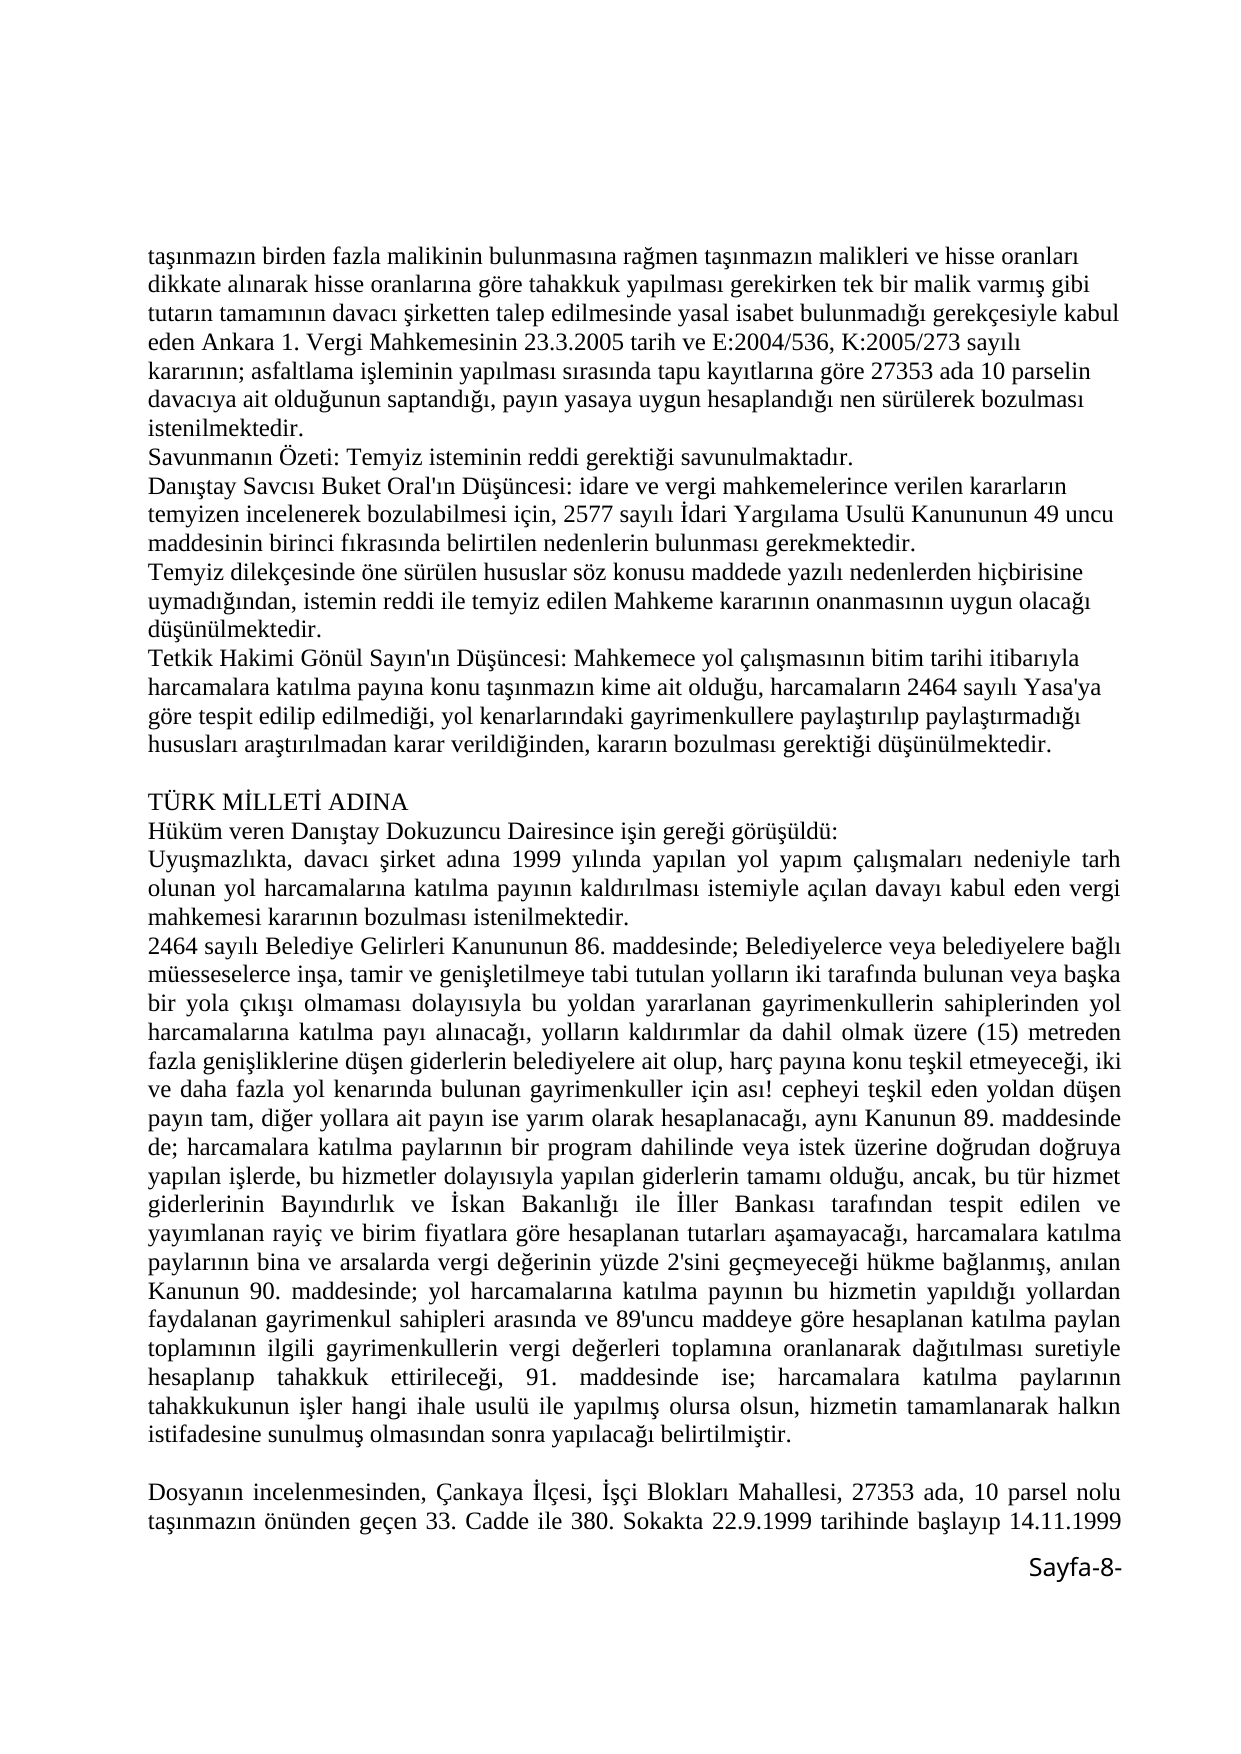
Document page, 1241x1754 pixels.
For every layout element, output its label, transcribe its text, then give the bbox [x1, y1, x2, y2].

list Temyiz dilekçesinde öne sürülen hususlar söz konusu maddede yazılı nedenlerden hiçbirisine uymadığından, istemin reddi ile temyiz edilen Mahkeme kararının onanmasının uygun olacağı düşünülmektedir. [148, 557, 1122, 643]
list Uyuşmazlıkta, davacı şirket adına 1999 yılında yapılan yol yapım çalışmaları nedeniyle tarh olunan yol harcamalarına katılma payının kaldırılması istemiyle açılan davayı kabul eden vergi mahkemesi kararının bozulması istenilmektedir. [148, 844, 1122, 931]
list Tetkik Hakimi Gönül Sayın'ın Düşüncesi: Mahkemece yol çalışmasının bitim tarihi itibarıyla harcamalara katılma payına konu taşınmazın kime ait olduğu, harcamaların 2464 sayılı Yasa'ya göre tespit edilip edilmediği, yol kenarlarındaki gayrimenkullere paylaştırılıp paylaştırmadığı hususları araştırılmadan karar verildiğinden, kararın bozulması gerektiği düşünülmektedir. [148, 643, 1122, 758]
list 2464 sayılı Belediye Gelirleri Kanununun 86. maddesinde; Belediyelerce veya belediyelere bağlı müesseselerce inşa, tamir ve genişletilmeye tabi tutulan yolların iki tarafında bulunan veya başka bir yola çıkışı olmaması dolayısıyla bu yoldan yararlanan gayrimenkullerin sahiplerinden yol harcamalarına katılma payı alınacağı, yolların kaldırımlar da dahil olmak üzere (15) metreden fazla genişliklerine düşen giderlerin belediyelere ait olup, harç payına konu teşkil etmeyeceği, iki ve daha fazla yol kenarında bulunan gayrimenkuller için ası! cepheyi teşkil eden yoldan düşen payın tam, diğer yollara ait payın ise yarım olarak hesaplanacağı, aynı Kanunun 89. maddesinde de; harcamalara katılma paylarının bir program dahilinde veya istek üzerine doğrudan doğruya yapılan işlerde, bu hizmetler dolayısıyla yapılan giderlerin tamamı olduğu, ancak, bu tür hizmet giderlerinin Bayındırlık ve İskan Bakanlığı ile İller Bankası tarafından tespit edilen ve yayımlanan rayiç ve birim fiyatlara göre hesaplanan tutarları aşamayacağı, harcamalara katılma paylarının bina ve arsalarda vergi değerinin yüzde 2'sini geçmeyeceği hükme bağlanmış, anılan Kanunun 90. maddesinde; yol harcamalarına katılma payının bu hizmetin yapıldığı yollardan faydalanan gayrimenkul sahipleri arasında ve 89'uncu maddeye göre hesaplanan katılma paylan toplamının ilgili gayrimenkullerin vergi değerleri toplamına oranlanarak dağıtılması suretiyle hesaplanıp tahakkuk ettirileceği, 91. maddesinde ise; harcamalara katılma paylarının tahakkukunun işler hangi ihale usulü ile yapılmış olursa olsun, hizmetin tamamlanarak halkın istifadesine sunulmuş olmasından sonra yapılacağı belirtilmiştir. [148, 931, 1122, 1448]
list Danıştay Savcısı Buket Oral'ın Düşüncesi: idare ve vergi mahkemelerince verilen kararların temyizen incelenerek bozulabilmesi için, 2577 sayılı İdari Yargılama Usulü Kanununun 49 uncu maddesinin birinci fıkrasında belirtilen nedenlerin bulunması gerekmektedir. [148, 471, 1122, 557]
list Hüküm veren Danıştay Dokuzuncu Dairesince işin gereği görüşüldü: [148, 816, 1122, 844]
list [148, 241, 1122, 442]
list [148, 1477, 1122, 1534]
list TÜRK MİLLETİ ADINA [148, 787, 1122, 816]
list Savunmanın Özeti: Temyiz isteminin reddi gerektiği savunulmaktadır. [148, 442, 1122, 471]
